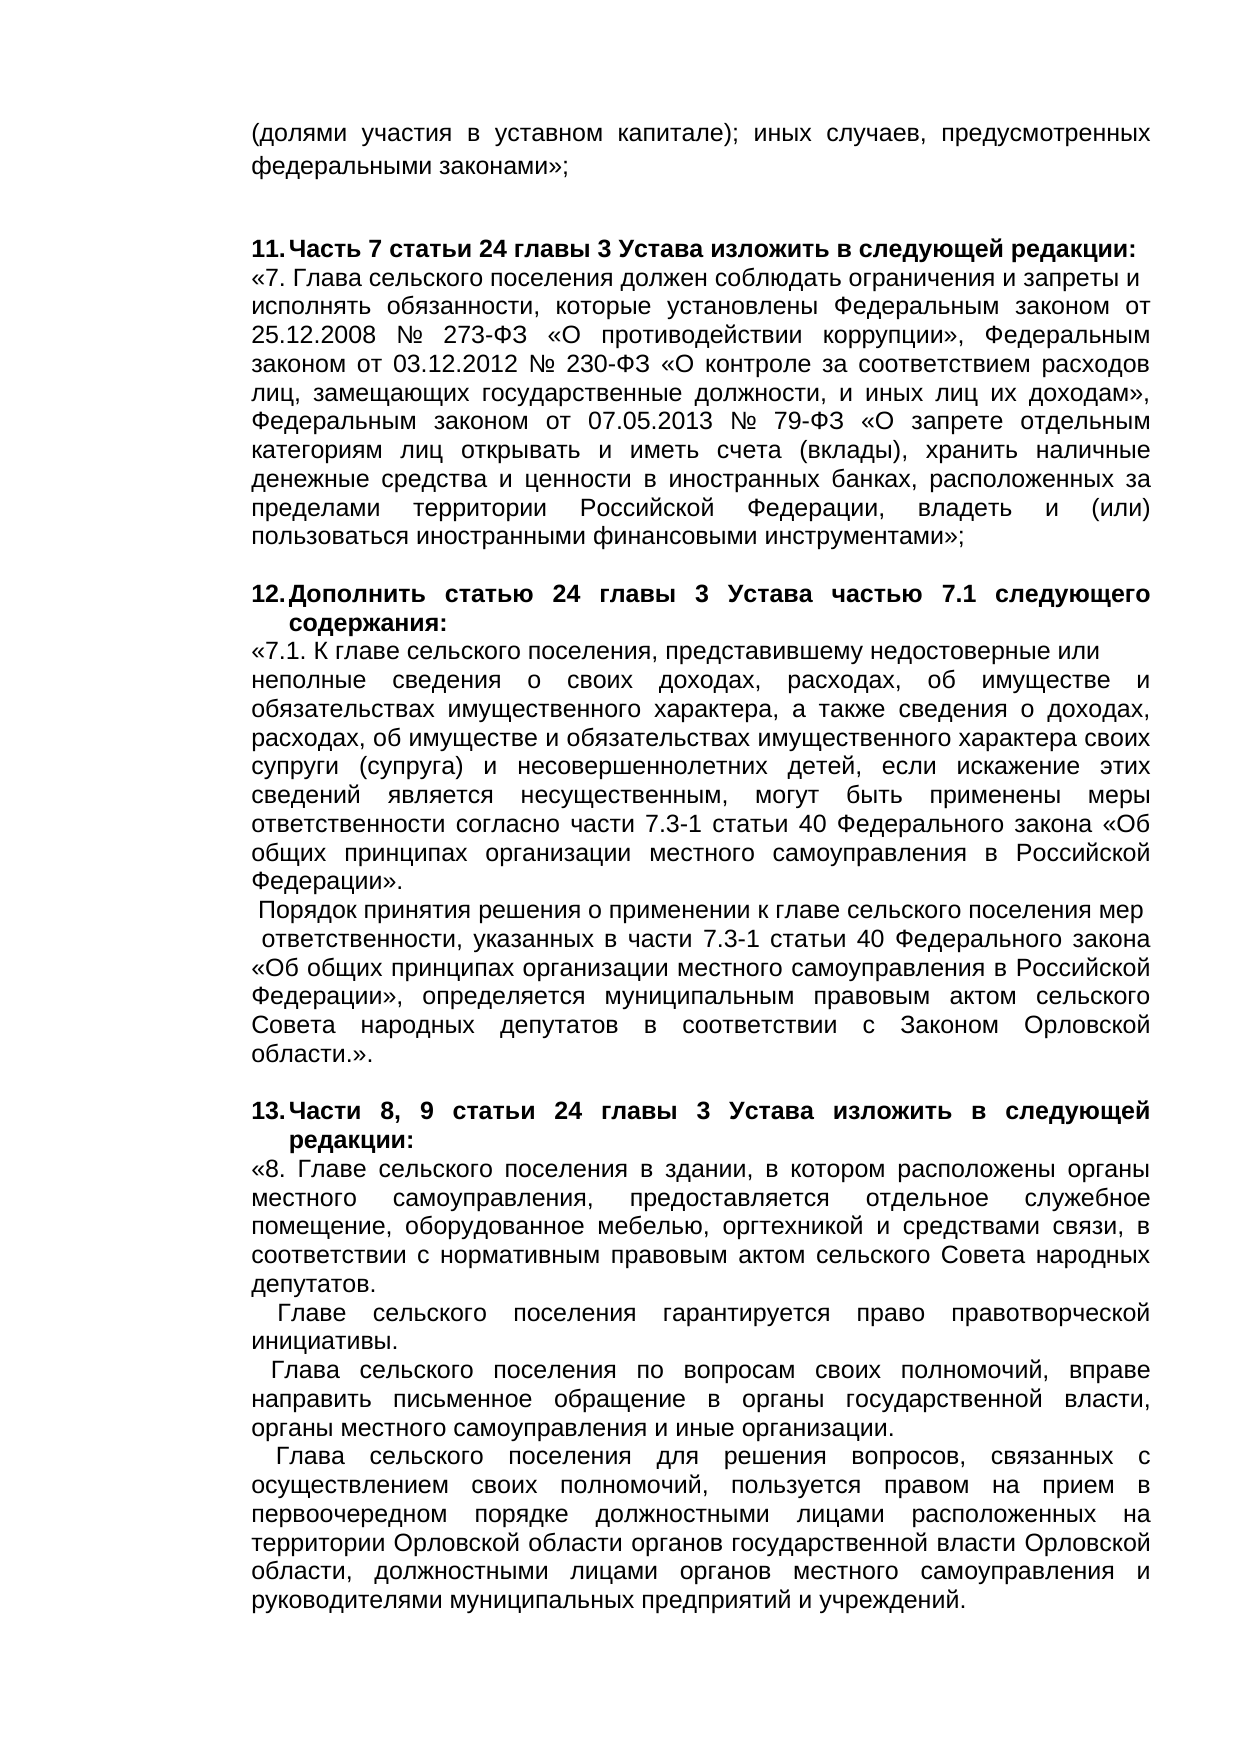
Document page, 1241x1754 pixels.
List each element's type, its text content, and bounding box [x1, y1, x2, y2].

text Главе сельского поселения гарантируется право правотворческой инициативы. [251, 1297, 1152, 1355]
text Глава сельского поселения по вопросам своих полномочий, вправе направить письменное обращение в органы государственной власти, органы местного самоуправления и иные организации. [251, 1355, 1152, 1441]
text ответственности, указанных в части 7.3-1 статьи 40 Федерального закона «Об общих принципах организации местного самоуправления в Российской Федерации», определяется муниципальным правовым актом сельского Совета народных депутатов в соответствии с Законом Орловской области.». [251, 924, 1152, 1067]
text «7. Глава сельского поселения должен соблюдать ограничения и запреты и [251, 262, 1152, 291]
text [251, 118, 1152, 180]
text Глава сельского поселения для решения вопросов, связанных с осуществлением своих полномочий, пользуется правом на прием в первоочередном порядке должностными лицами расположенных на территории Орловской области органов государственной власти Орловской области, должностными лицами органов местного самоуправления и руководителями муниципальных предприятий и учреждений. [251, 1441, 1152, 1614]
list Часть 7 статьи 24 главы 3 Устава изложить в следующей редакции: [251, 234, 1152, 262]
text Порядок принятия решения о применении к главе сельского поселения мер [251, 895, 1152, 924]
text «8. Главе сельского поселения в здании, в котором расположены органы местного самоуправления, предоставляется отдельное служебное помещение, оборудованное мебелью, оргтехникой и средствами связи, в соответствии с нормативным правовым актом сельского Совета народных депутатов. [251, 1154, 1152, 1297]
list Части 8, 9 статьи 24 главы 3 Устава изложить в следующей редакции: [251, 1096, 1152, 1154]
text неполные сведения о своих доходах, расходах, об имуществе и обязательствах имущественного характера, а также сведения о доходах, расходах, об имуществе и обязательствах имущественного характера своих супруги (супруга) и несовершеннолетних детей, если искажение этих сведений является несущественным, могут быть применены меры ответственности согласно части 7.3-1 статьи 40 Федерального закона «Об общих принципах организации местного самоуправления в Российской Федерации». [251, 665, 1152, 895]
list Дополнить статью 24 главы 3 Устава частью 7.1 следующего содержания: [251, 579, 1152, 636]
text «7.1. К главе сельского поселения, представившему недостоверные или [251, 636, 1152, 665]
text исполнять обязанности, которые установлены Федеральным законом от 25.12.2008 № 273-ФЗ «О противодействии коррупции», Федеральным законом от 03.12.2012 № 230-ФЗ «О контроле за соответствием расходов лиц, замещающих государственные должности, и иных лиц их доходам», Федеральным законом от 07.05.2013 № 79-ФЗ «О запрете отдельным категориям лиц открывать и иметь счета (вклады), хранить наличные денежные средства и ценности в иностранных банках, расположенных за пределами территории Российской Федерации, владеть и (или) пользоваться иностранными финансовыми инструментами»; [251, 291, 1152, 550]
